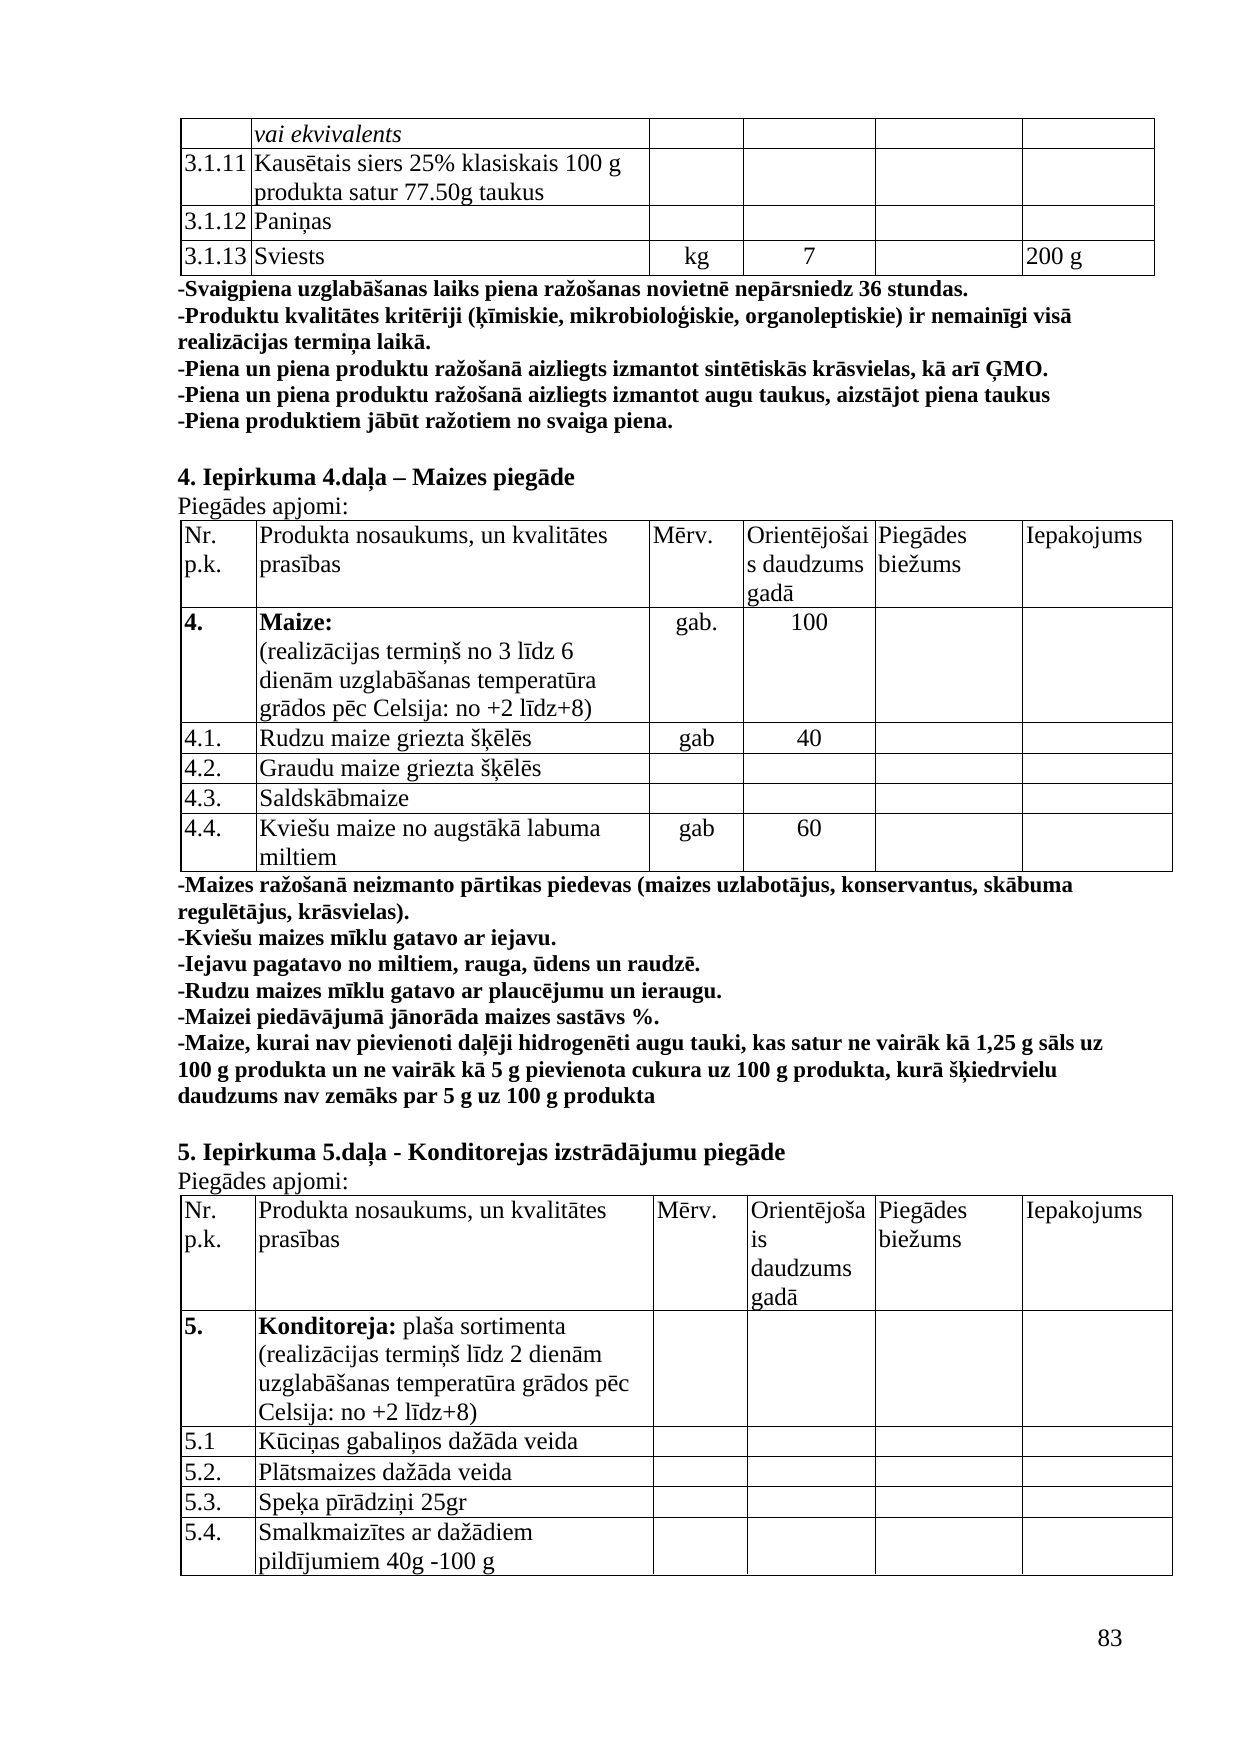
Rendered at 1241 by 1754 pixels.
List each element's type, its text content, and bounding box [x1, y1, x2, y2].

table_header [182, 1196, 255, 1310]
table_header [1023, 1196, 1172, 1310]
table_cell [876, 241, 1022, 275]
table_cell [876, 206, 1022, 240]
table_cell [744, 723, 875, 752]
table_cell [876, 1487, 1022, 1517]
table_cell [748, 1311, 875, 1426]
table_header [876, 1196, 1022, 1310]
text Piegādes apjomi: [177, 491, 1122, 520]
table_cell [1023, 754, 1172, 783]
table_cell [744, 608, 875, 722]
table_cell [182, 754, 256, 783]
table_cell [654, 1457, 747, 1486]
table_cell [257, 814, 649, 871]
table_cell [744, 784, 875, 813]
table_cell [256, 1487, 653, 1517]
text -Maize, kurai nav pievienoti daļēji hidrogenēti augu tauki, kas satur ne vairāk kā 1,25 g sāls uz 100 g produkta un ne vairāk kā 5 g pievienota cukura uz 100 g produkta, kurā šķiedrvielu daudzums nav zemāks par 5 g uz 100 g produkta [177, 1029, 1122, 1108]
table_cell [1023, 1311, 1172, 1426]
text 4. Iepirkuma 4.daļa – Maizes piegāde [177, 462, 1122, 491]
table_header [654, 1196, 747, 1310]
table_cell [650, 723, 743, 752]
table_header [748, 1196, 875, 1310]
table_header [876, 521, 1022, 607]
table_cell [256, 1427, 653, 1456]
text -Piena un piena produktu ražošanā aizliegts izmantot augu taukus, aizstājot piena taukus [177, 381, 1122, 407]
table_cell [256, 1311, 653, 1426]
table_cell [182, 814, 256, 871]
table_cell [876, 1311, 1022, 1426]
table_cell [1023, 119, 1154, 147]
text -Maizei piedāvājumā jānorāda maizes sastāvs %. [177, 1003, 1122, 1029]
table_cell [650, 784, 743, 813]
text -Piena un piena produktu ražošanā aizliegts izmantot sintētiskās krāsvielas, kā arī ĢMO. [177, 354, 1122, 381]
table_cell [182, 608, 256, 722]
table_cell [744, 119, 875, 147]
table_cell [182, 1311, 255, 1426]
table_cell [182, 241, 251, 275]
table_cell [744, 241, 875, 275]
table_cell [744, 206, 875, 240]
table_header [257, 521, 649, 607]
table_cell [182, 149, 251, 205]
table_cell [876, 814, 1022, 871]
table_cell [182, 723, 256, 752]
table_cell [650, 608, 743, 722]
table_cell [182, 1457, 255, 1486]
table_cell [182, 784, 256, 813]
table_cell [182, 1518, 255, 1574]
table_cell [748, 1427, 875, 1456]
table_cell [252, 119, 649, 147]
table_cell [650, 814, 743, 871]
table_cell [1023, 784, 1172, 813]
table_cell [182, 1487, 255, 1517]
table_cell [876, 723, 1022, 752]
text -Piena produktiem jābūt ražotiem no svaiga piena. [177, 407, 1122, 434]
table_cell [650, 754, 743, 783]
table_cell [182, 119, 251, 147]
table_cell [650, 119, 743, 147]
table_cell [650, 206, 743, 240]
text -Rudzu maizes mīklu gatavo ar plaucējumu un ieraugu. [177, 977, 1122, 1003]
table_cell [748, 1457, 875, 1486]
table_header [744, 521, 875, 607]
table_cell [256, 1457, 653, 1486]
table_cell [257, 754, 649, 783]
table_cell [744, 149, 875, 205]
text 5. Iepirkuma 5.daļa - Konditorejas izstrādājumu piegāde [177, 1137, 1122, 1166]
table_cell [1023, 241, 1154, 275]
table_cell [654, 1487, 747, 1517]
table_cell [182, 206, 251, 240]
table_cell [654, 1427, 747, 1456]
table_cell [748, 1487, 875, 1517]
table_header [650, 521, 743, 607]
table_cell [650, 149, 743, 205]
text -Kviešu maizes mīklu gatavo ar iejavu. [177, 924, 1122, 950]
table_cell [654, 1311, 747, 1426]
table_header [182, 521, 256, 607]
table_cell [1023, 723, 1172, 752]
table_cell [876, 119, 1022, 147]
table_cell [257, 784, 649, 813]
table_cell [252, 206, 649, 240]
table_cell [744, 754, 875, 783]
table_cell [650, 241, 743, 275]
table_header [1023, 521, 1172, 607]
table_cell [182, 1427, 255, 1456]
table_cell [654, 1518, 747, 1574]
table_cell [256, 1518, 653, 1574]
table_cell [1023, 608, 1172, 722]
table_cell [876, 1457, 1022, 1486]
text -Produktu kvalitātes kritēriji (ķīmiskie, mikrobioloģiskie, organoleptiskie) ir nemainīgi visā realizācijas termiņa laikā. [177, 302, 1122, 354]
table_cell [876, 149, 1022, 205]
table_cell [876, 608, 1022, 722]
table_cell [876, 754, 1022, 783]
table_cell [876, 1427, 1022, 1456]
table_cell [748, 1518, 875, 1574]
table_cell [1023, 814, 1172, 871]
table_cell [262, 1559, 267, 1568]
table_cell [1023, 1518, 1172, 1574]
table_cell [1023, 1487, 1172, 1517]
text -Maizes ražošanā neizmanto pārtikas piedevas (maizes uzlabotājus, konservantus, skābuma regulētājus, krāsvielas). [177, 871, 1122, 924]
text Piegādes apjomi: [177, 1166, 1122, 1195]
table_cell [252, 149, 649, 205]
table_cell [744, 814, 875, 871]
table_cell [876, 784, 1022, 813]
text -Svaigpiena uzglabāšanas laiks piena ražošanas novietnē nepārsniedz 36 stundas. [177, 276, 1122, 302]
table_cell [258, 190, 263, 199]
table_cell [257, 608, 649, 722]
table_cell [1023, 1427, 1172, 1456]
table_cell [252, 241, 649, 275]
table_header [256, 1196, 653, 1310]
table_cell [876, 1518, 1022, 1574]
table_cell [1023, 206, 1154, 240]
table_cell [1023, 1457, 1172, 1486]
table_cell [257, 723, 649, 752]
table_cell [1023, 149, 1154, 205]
text -Iejavu pagatavo no miltiem, rauga, ūdens un raudzē. [177, 950, 1122, 977]
